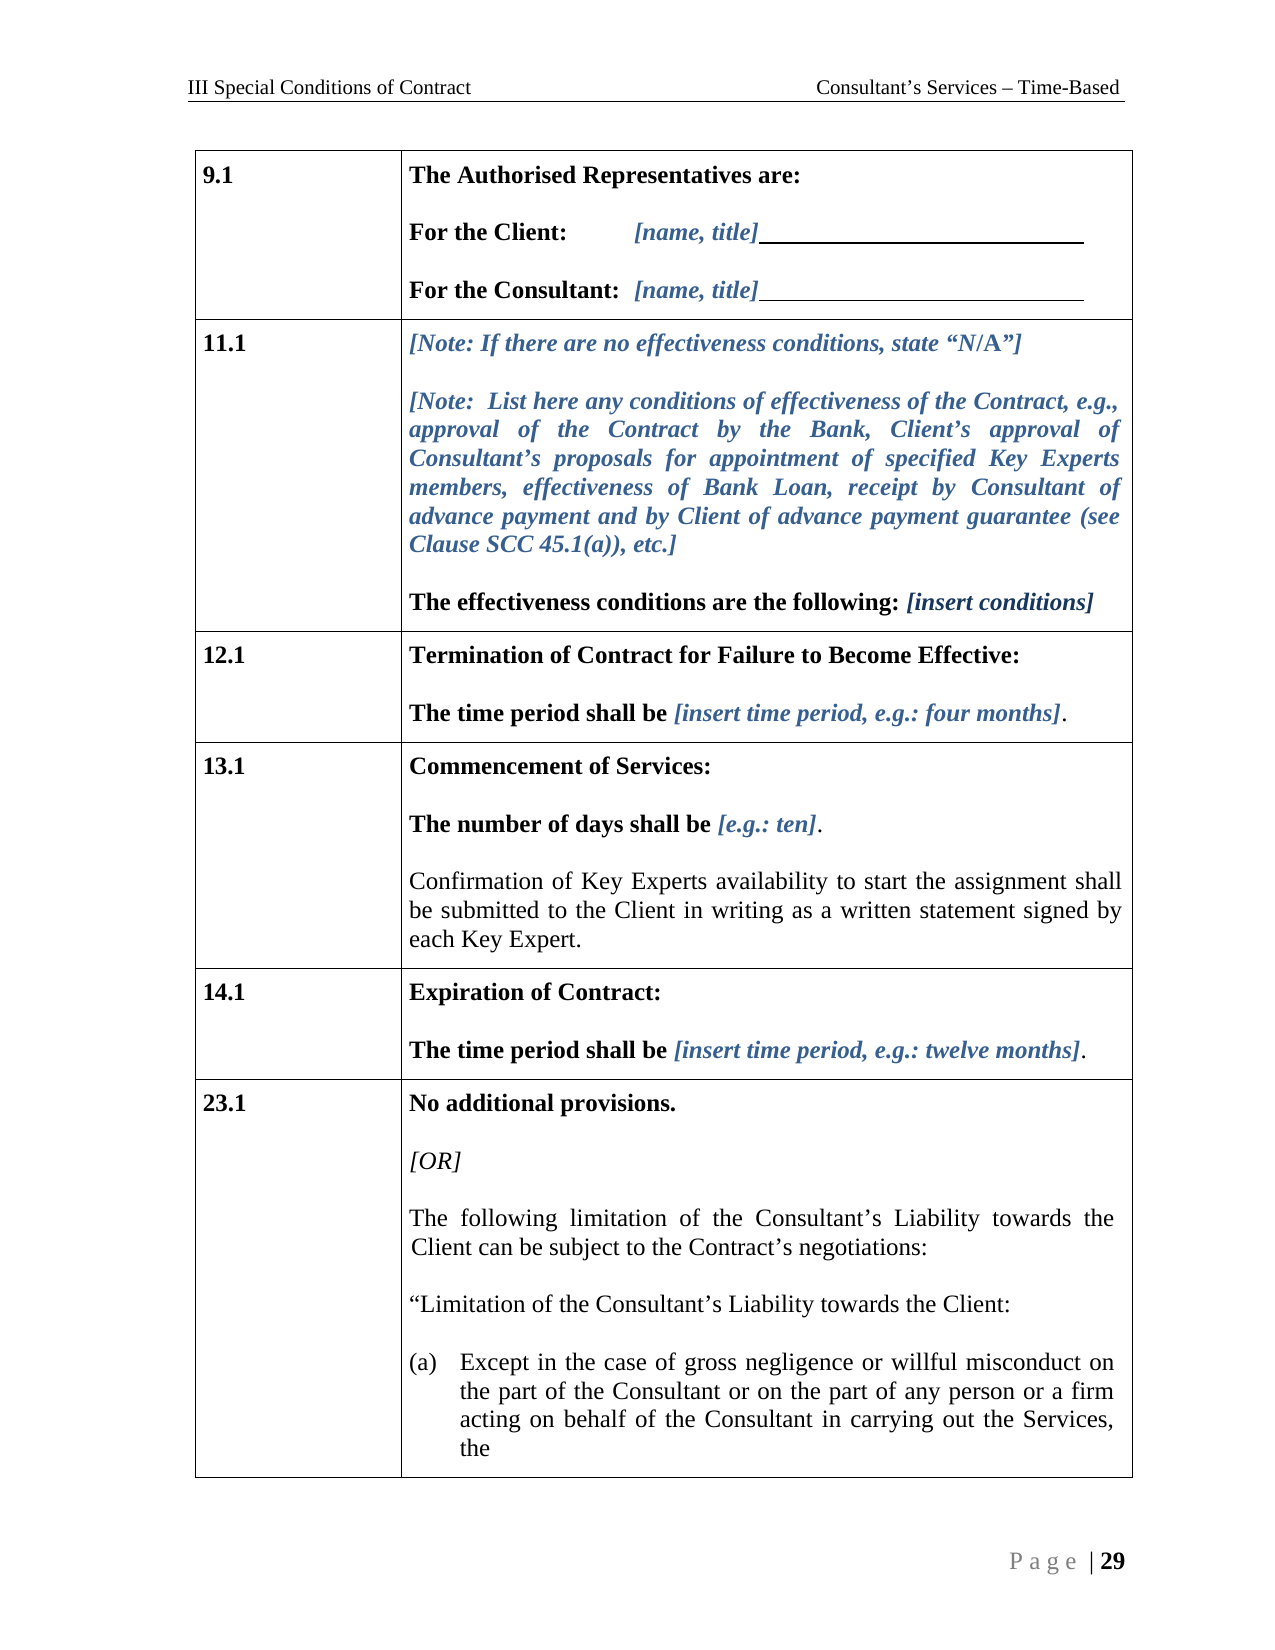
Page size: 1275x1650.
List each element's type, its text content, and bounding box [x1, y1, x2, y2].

table_cell Commencement of Services: The number of days shall be [e.g.: ten]. Confirmation of Key Experts availability to start the assignment shall be submitted to the Client in writing as a written statement signed by each Key Expert. [402, 743, 1132, 967]
table_cell 23.1 [196, 1080, 401, 1477]
table_cell 13.1 [196, 743, 401, 967]
table_cell Termination of Contract for Failure to Become Effective: The time period shall be [insert time period, e.g.: four months]. [402, 632, 1132, 742]
table_cell Expiration of Contract: The time period shall be [insert time period, e.g.: twelve months]. [402, 969, 1132, 1078]
table_cell 11.1 [196, 320, 401, 631]
table_cell 12.1 [196, 632, 401, 742]
table_cell [Note: If there are no effectiveness conditions, state “N/A”] [Note: List here any conditions of effectiveness of the Contract, e.g., approval of the Contract by the Bank, Client’s approval of Consultant’s proposals for appointment of specified Key Experts members, effectiveness of Bank Loan, receipt by Consultant of advance payment and by Client of advance payment guarantee (see Clause SCC 45.1(a)), etc.] The effectiveness conditions are the following: [insert conditions] [402, 320, 1132, 631]
table_cell 14.1 [196, 969, 401, 1078]
table_header 9.1 [196, 151, 401, 318]
table_cell No additional provisions. [OR] The following limitation of the Consultant’s Liability towards the Client can be subject to the Contract’s negotiations: “Limitation of the Consultant’s Liability towards the Client: Except in the case of gross negligence or willful misconduct on the part of the Consultant or on the part of any person or a firm acting on behalf of the Consultant in carrying out the Services, the [402, 1080, 1132, 1477]
table_header The Authorised Representatives are: For the Client: [name, title] For the Consultant: [name, title] [402, 151, 1132, 318]
